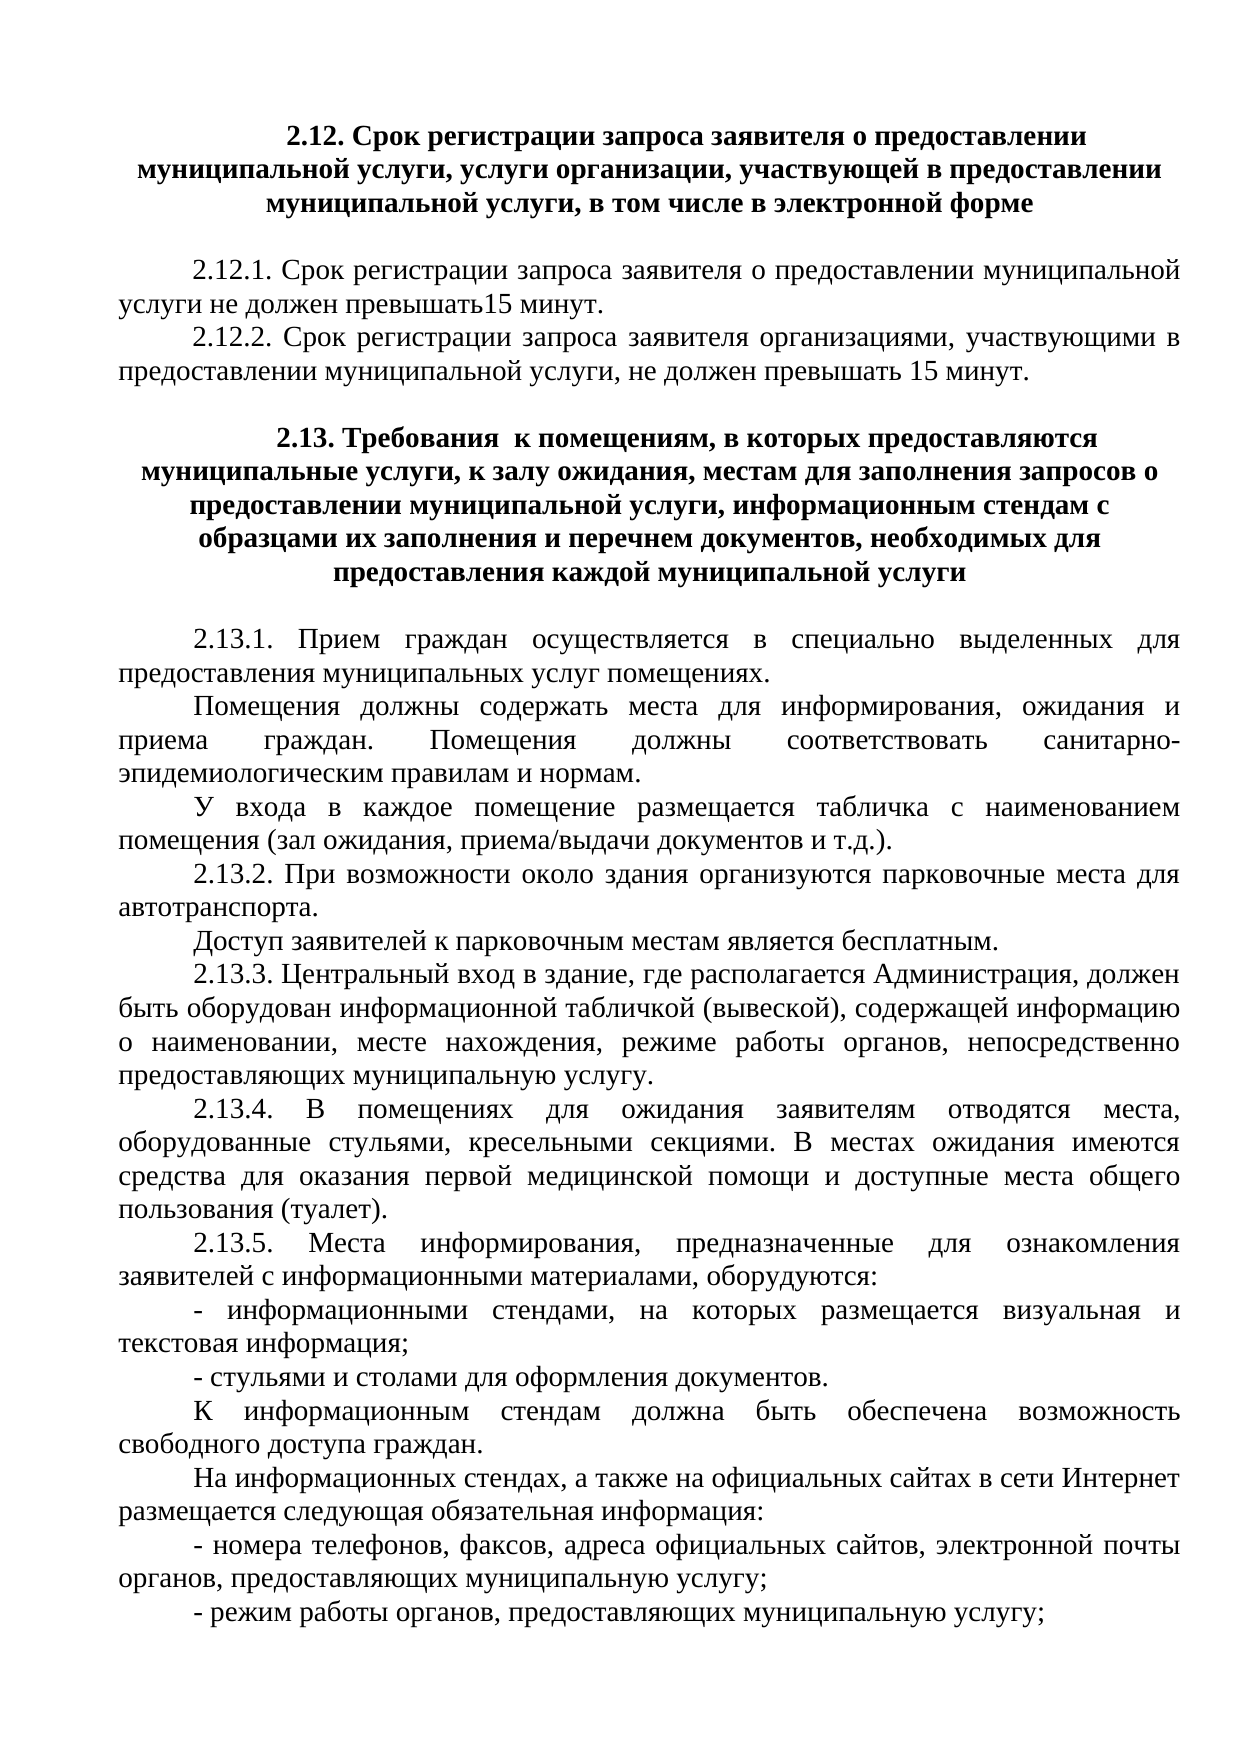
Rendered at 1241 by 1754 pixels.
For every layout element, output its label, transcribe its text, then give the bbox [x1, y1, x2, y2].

text - номера телефонов, факсов, адреса официальных сайтов, электронной почты органов, предоставляющих муниципальную услугу; [118, 1527, 1181, 1594]
text Помещения должны содержать места для информирования, ожидания и приема граждан. Помещения должны соответствовать санитарно-эпидемиологическим правилам и нормам. [118, 688, 1181, 789]
text Доступ заявителей к парковочным местам является бесплатным. [118, 923, 1181, 957]
text - информационными стендами, на которых размещается визуальная и текстовая информация; [118, 1292, 1181, 1359]
text 2.12.1. Срок регистрации запроса заявителя о предоставлении муниципальной услуги не должен превышать15 минут. [118, 252, 1181, 319]
text 2.12.2. Срок регистрации запроса заявителя организациями, участвующими в предоставлении муниципальной услуги, не должен превышать 15 минут. [118, 319, 1181, 386]
text У входа в каждое помещение размещается табличка с наименованием помещения (зал ожидания, приема/выдачи документов и т.д.). [118, 789, 1181, 856]
text - стульями и столами для оформления документов. [118, 1359, 1181, 1393]
text 2.12. Срок регистрации запроса заявителя о предоставлении муниципальной услуги, услуги организации, участвующей в предоставлении муниципальной услуги, в том числе в электронной форме [118, 118, 1181, 219]
text 2.13.5. Места информирования, предназначенные для ознакомления заявителей с информационными материалами, оборудуются: [118, 1225, 1181, 1292]
text На информационных стендах, а также на официальных сайтах в сети Интернет размещается следующая обязательная информация: [118, 1460, 1181, 1527]
text 2.13.3. Центральный вход в здание, где располагается Администрация, должен быть оборудован информационной табличкой (вывеской), содержащей информацию о наименовании, месте нахождения, режиме работы органов, непосредственно предоставляющих муниципальную услугу. [118, 957, 1181, 1091]
text - режим работы органов, предоставляющих муниципальную услугу; [118, 1594, 1181, 1627]
text 2.13.1. Прием граждан осуществляется в специально выделенных для предоставления муниципальных услуг помещениях. [118, 621, 1181, 688]
text 2.13.4. В помещениях для ожидания заявителям отводятся места, оборудованные стульями, кресельными секциями. В местах ожидания имеются средства для оказания первой медицинской помощи и доступные места общего пользования (туалет). [118, 1091, 1181, 1225]
text 2.13.2. При возможности около здания организуются парковочные места для автотранспорта. [118, 856, 1181, 923]
text К информационным стендам должна быть обеспечена возможность свободного доступа граждан. [118, 1393, 1181, 1460]
text 2.13. Требования к помещениям, в которых предоставляются муниципальные услуги, к залу ожидания, местам для заполнения запросов о предоставлении муниципальной услуги, информационным стендам с образцами их заполнения и перечнем документов, необходимых для предоставления каждой муниципальной услуги [118, 420, 1181, 588]
